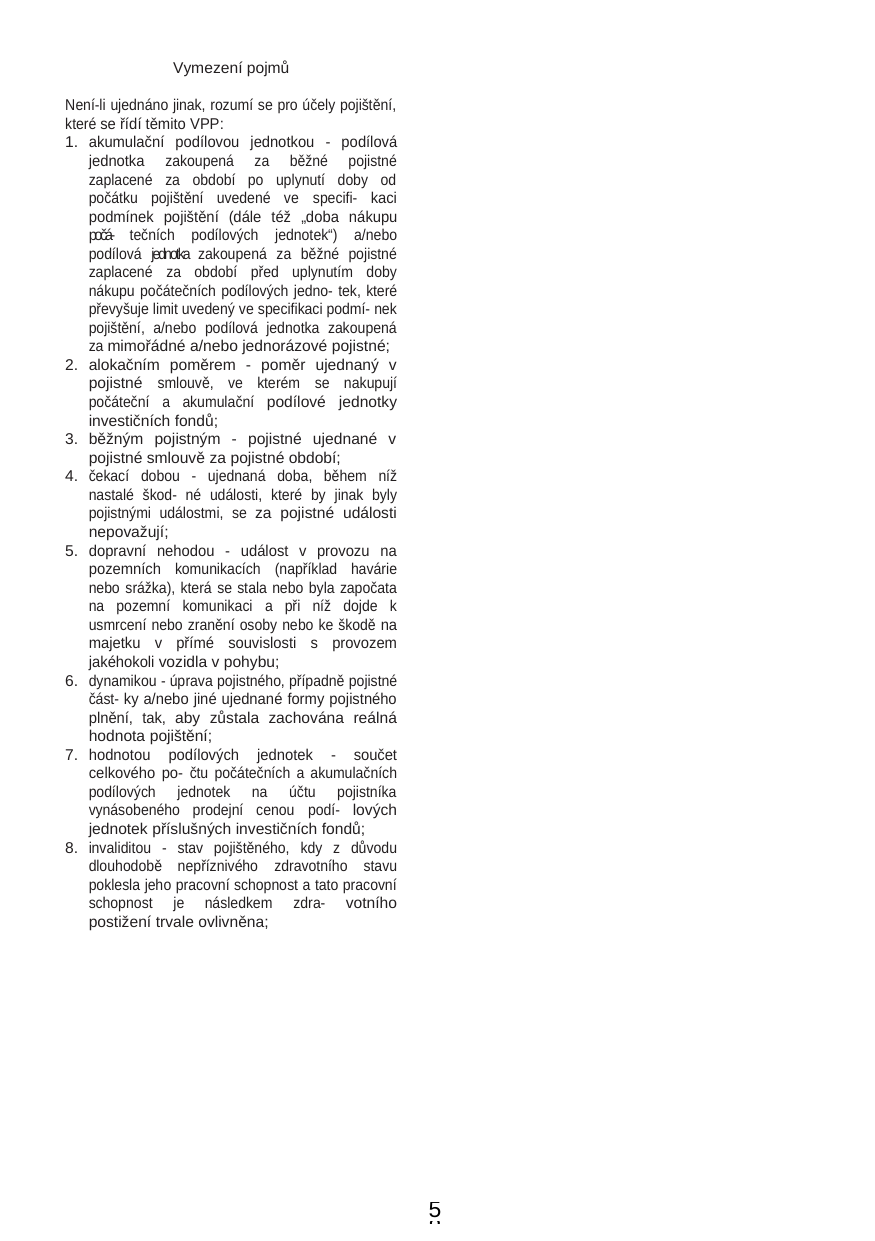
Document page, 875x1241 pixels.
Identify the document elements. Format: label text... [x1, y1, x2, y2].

text Vymezení pojmů [53, 58, 409, 76]
list invaliditou - stav pojištěného, kdy z důvodu dlouhodobě nepříznivého zdravotního stavu poklesla jeho pracovní schopnost a tato pracovní schopnost je následkem zdra- votního postižení trvale ovlivněna; [65, 838, 397, 931]
list běžným pojistným - pojistné ujednané v pojistné smlouvě za pojistné období; [65, 430, 397, 466]
text Není-li ujednáno jinak, rozumí se pro účely pojištění, které se řídí těmito VPP: [65, 96, 397, 132]
list čekací dobou - ujednaná doba, během níž nastalé škod- né události, které by jinak byly pojistnými událostmi, se za pojistné události nepovažují; [65, 467, 397, 541]
list dynamikou - úprava pojistného, případně pojistné část- ky a/nebo jiné ujednané formy pojistného plnění, tak, aby zůstala zachována reálná hodnota pojištění; [65, 671, 397, 745]
list alokačním poměrem - poměr ujednaný v pojistné smlouvě, ve kterém se nakupují počáteční a akumulační podílové jednotky investičních fondů; [65, 356, 397, 429]
list hodnotou podílových jednotek - součet celkového po- čtu počátečních a akumulačních podílových jednotek na účtu pojistníka vynásobeného prodejní cenou podí- lových jednotek příslušných investičních fondů; [65, 746, 397, 838]
list akumulační podílovou jednotkou - podílová jednotka zakoupená za běžné pojistné zaplacené za období po uplynutí doby od počátku pojištění uvedené ve specifi- kaci podmínek pojištění (dále též „doba nákupu počá- tečních podílových jednotek“) a/nebo podílová jednotka zakoupená za běžné pojistné zaplacené za období před uplynutím doby nákupu počátečních podílových jedno- tek, které převyšuje limit uvedený ve specifikaci podmí- nek pojištění, a/nebo podílová jednotka zakoupená za mimořádné a/nebo jednorázové pojistné; [65, 133, 397, 355]
list dopravní nehodou - událost v provozu na pozemních komunikacích (například havárie nebo srážka), která se stala nebo byla započata na pozemní komunikaci a při níž dojde k usmrcení nebo zranění osoby nebo ke škodě na majetku v přímé souvislosti s provozem jakéhokoli vozidla v pohybu; [65, 541, 397, 671]
